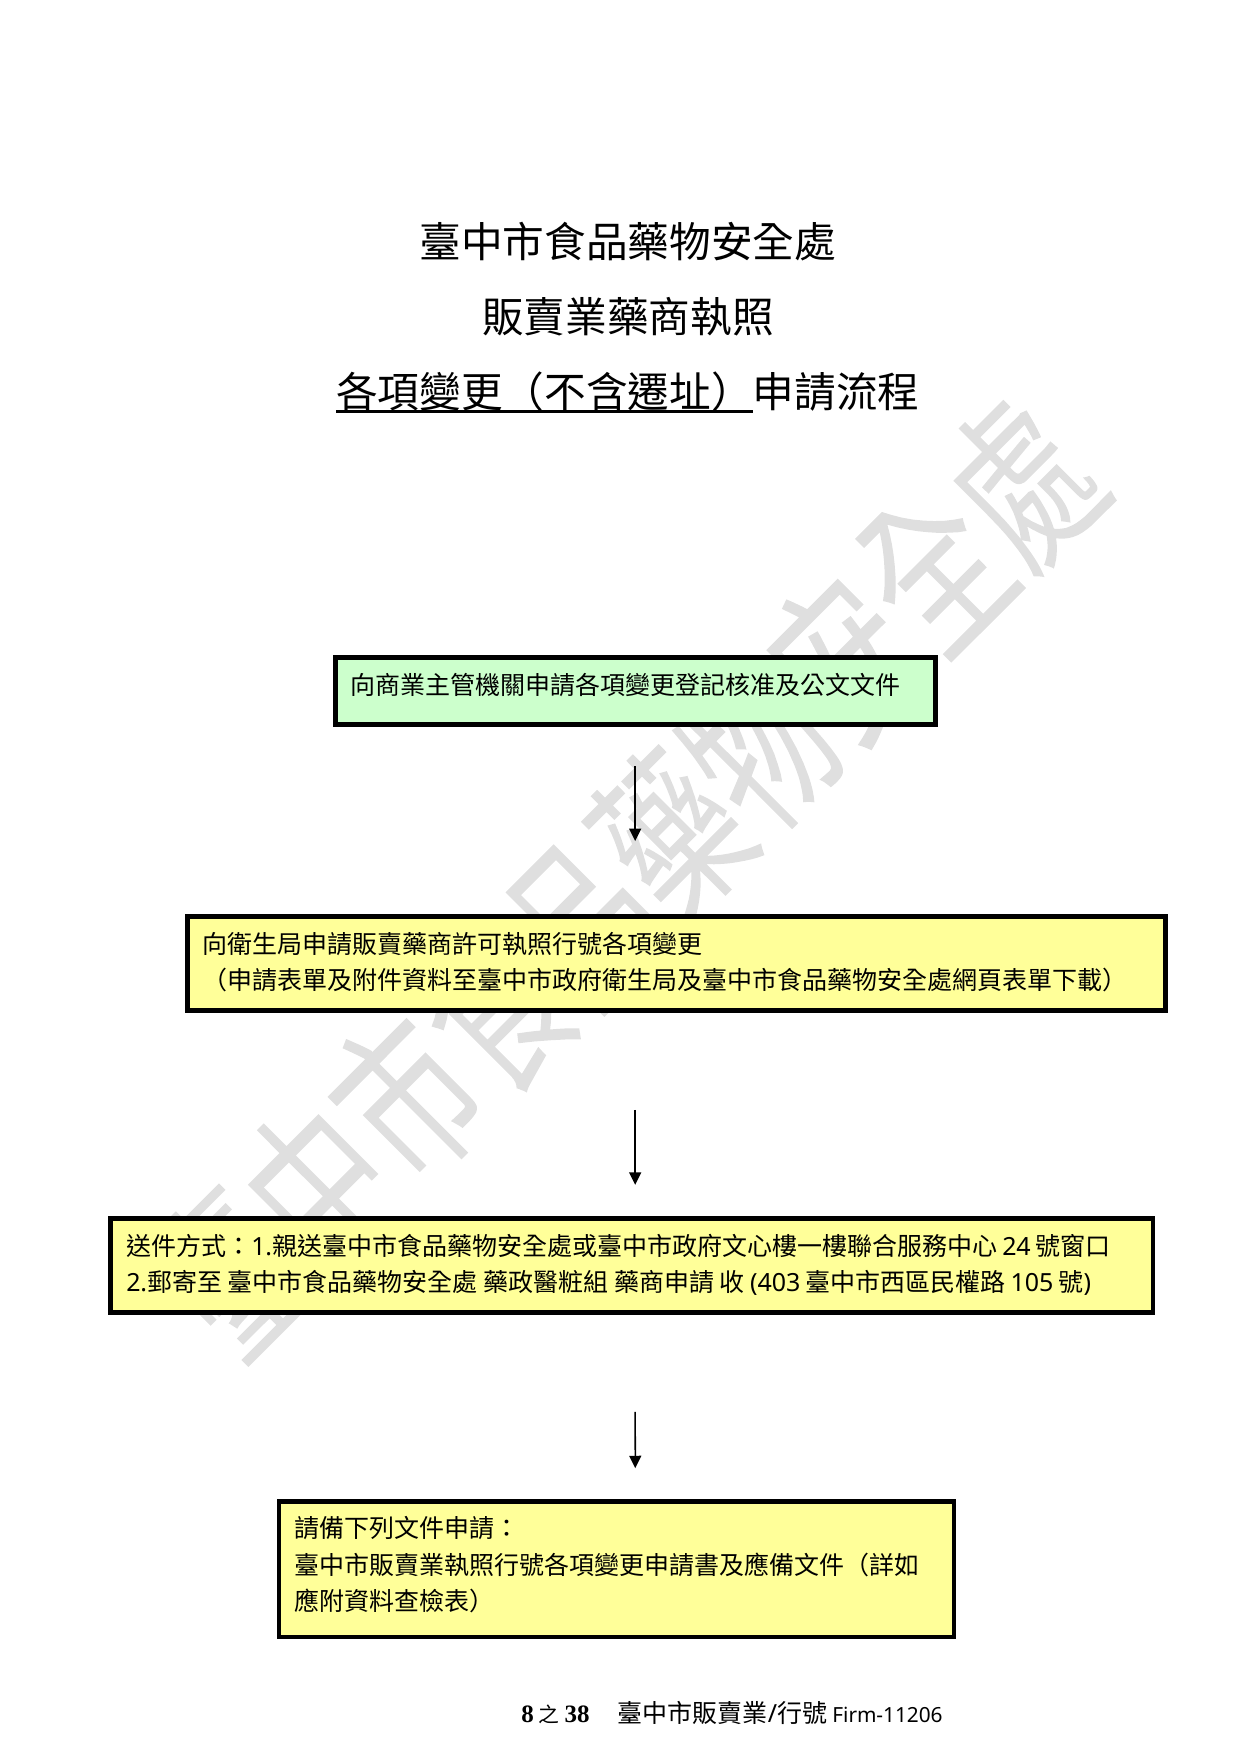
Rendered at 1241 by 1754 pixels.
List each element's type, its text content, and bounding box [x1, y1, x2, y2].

text 臺中市食品藥物安全處 [148, 201, 1107, 276]
text 各項變更（不含遷址）申請流程 [148, 351, 1107, 426]
text 販賣業藥商執照 [148, 276, 1107, 351]
